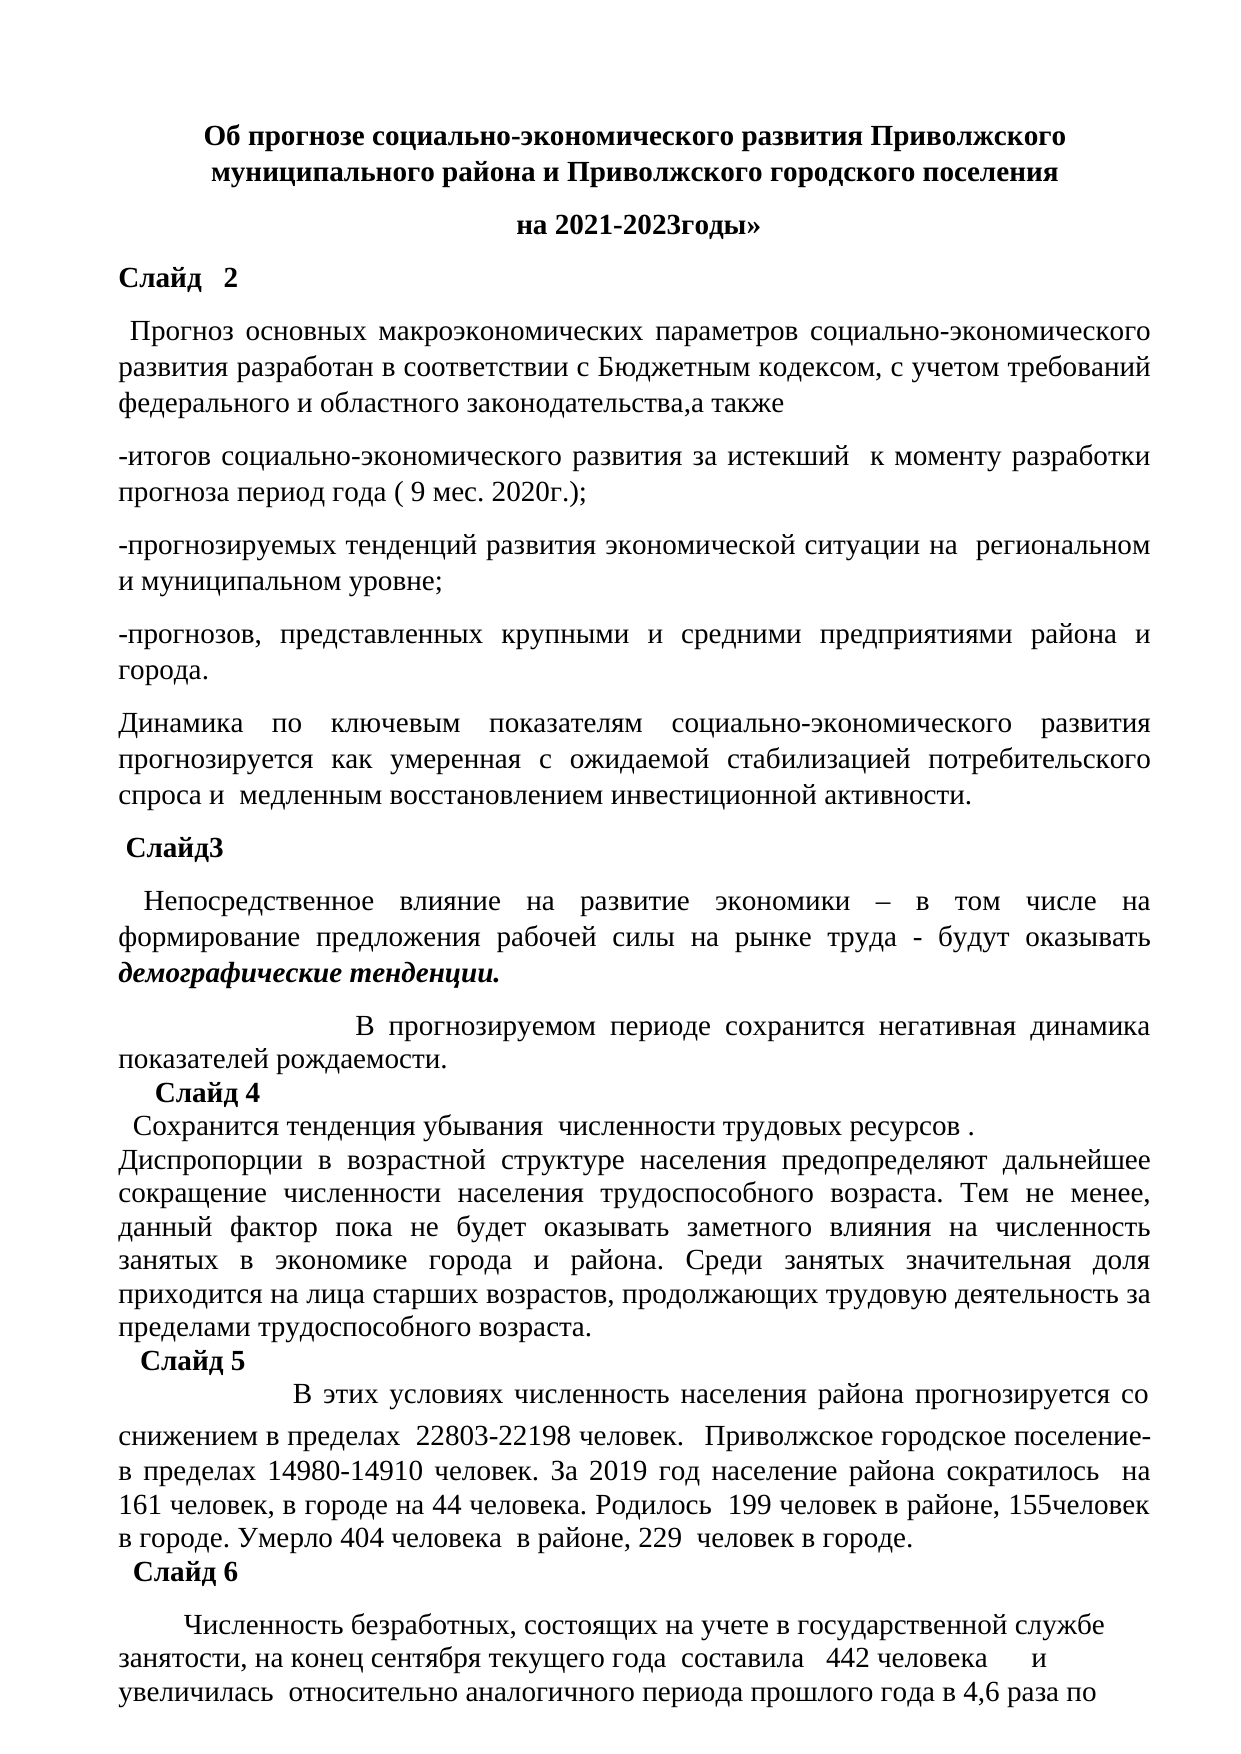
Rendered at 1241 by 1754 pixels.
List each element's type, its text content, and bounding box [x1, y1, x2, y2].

text Непосредственное влияние на развитие экономики – в том числе на формирование предложения рабочей силы на рынке труда - будут оказывать демографические тенденции. [118, 883, 1152, 988]
text -итогов социально-экономического развития за истекший к моменту разработки прогноза период года ( 9 мес. 2020г.); [118, 438, 1152, 507]
text Сохранится тенденция убывания численности трудовых ресурсов . [118, 1108, 1152, 1142]
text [118, 1607, 1152, 1707]
text на 2021-2023годы» [118, 207, 1152, 241]
text В прогнозируемом периоде сохранится негативная динамика показателей рождаемости. [118, 1008, 1152, 1075]
text Слайд3 [118, 830, 1152, 863]
text Диспропорции в возрастной структуре населения предопределяют дальнейшее сокращение численности населения трудоспособного возраста. Тем не менее, данный фактор пока не будет оказывать заметного влияния на численность занятых в экономике города и района. Среди занятых значительная доля приходится на лица старших возрастов, продолжающих трудовую деятельность за пределами трудоспособного возраста. [118, 1142, 1152, 1343]
text В этих условиях численность населения района прогнозируется со снижением в пределах 22803-22198 человек. Приволжское городское поселение-в пределах 14980-14910 человек. За 2019 год население района сократилось на 161 человек, в городе на 44 человека. Родилось 199 человек в районе, 155человек в городе. Умерло 404 человека в районе, 229 человек в городе. [118, 1377, 1152, 1554]
text Об прогнозе социально-экономического развития Приволжского муниципального района и Приволжского городского поселения [118, 118, 1152, 188]
text Слайд 4 [118, 1075, 1152, 1108]
text -прогнозируемых тенденций развития экономической ситуации на региональном и муниципальном уровне; [118, 527, 1152, 596]
text Слайд 6 [118, 1554, 1152, 1587]
text Динамика по ключевым показателям социально-экономического развития прогнозируется как умеренная с ожидаемой стабилизацией потребительского спроса и медленным восстановлением инвестиционной активности. [118, 705, 1152, 811]
text Прогноз основных макроэкономических параметров социально-экономического развития разработан в соответствии с Бюджетным кодексом, с учетом требований федерального и областного законодательства,а также [118, 313, 1152, 418]
text Слайд 5 [118, 1343, 1152, 1377]
text Слайд 2 [118, 260, 1152, 293]
text -прогнозов, представленных крупными и средними предприятиями района и города. [118, 616, 1152, 685]
